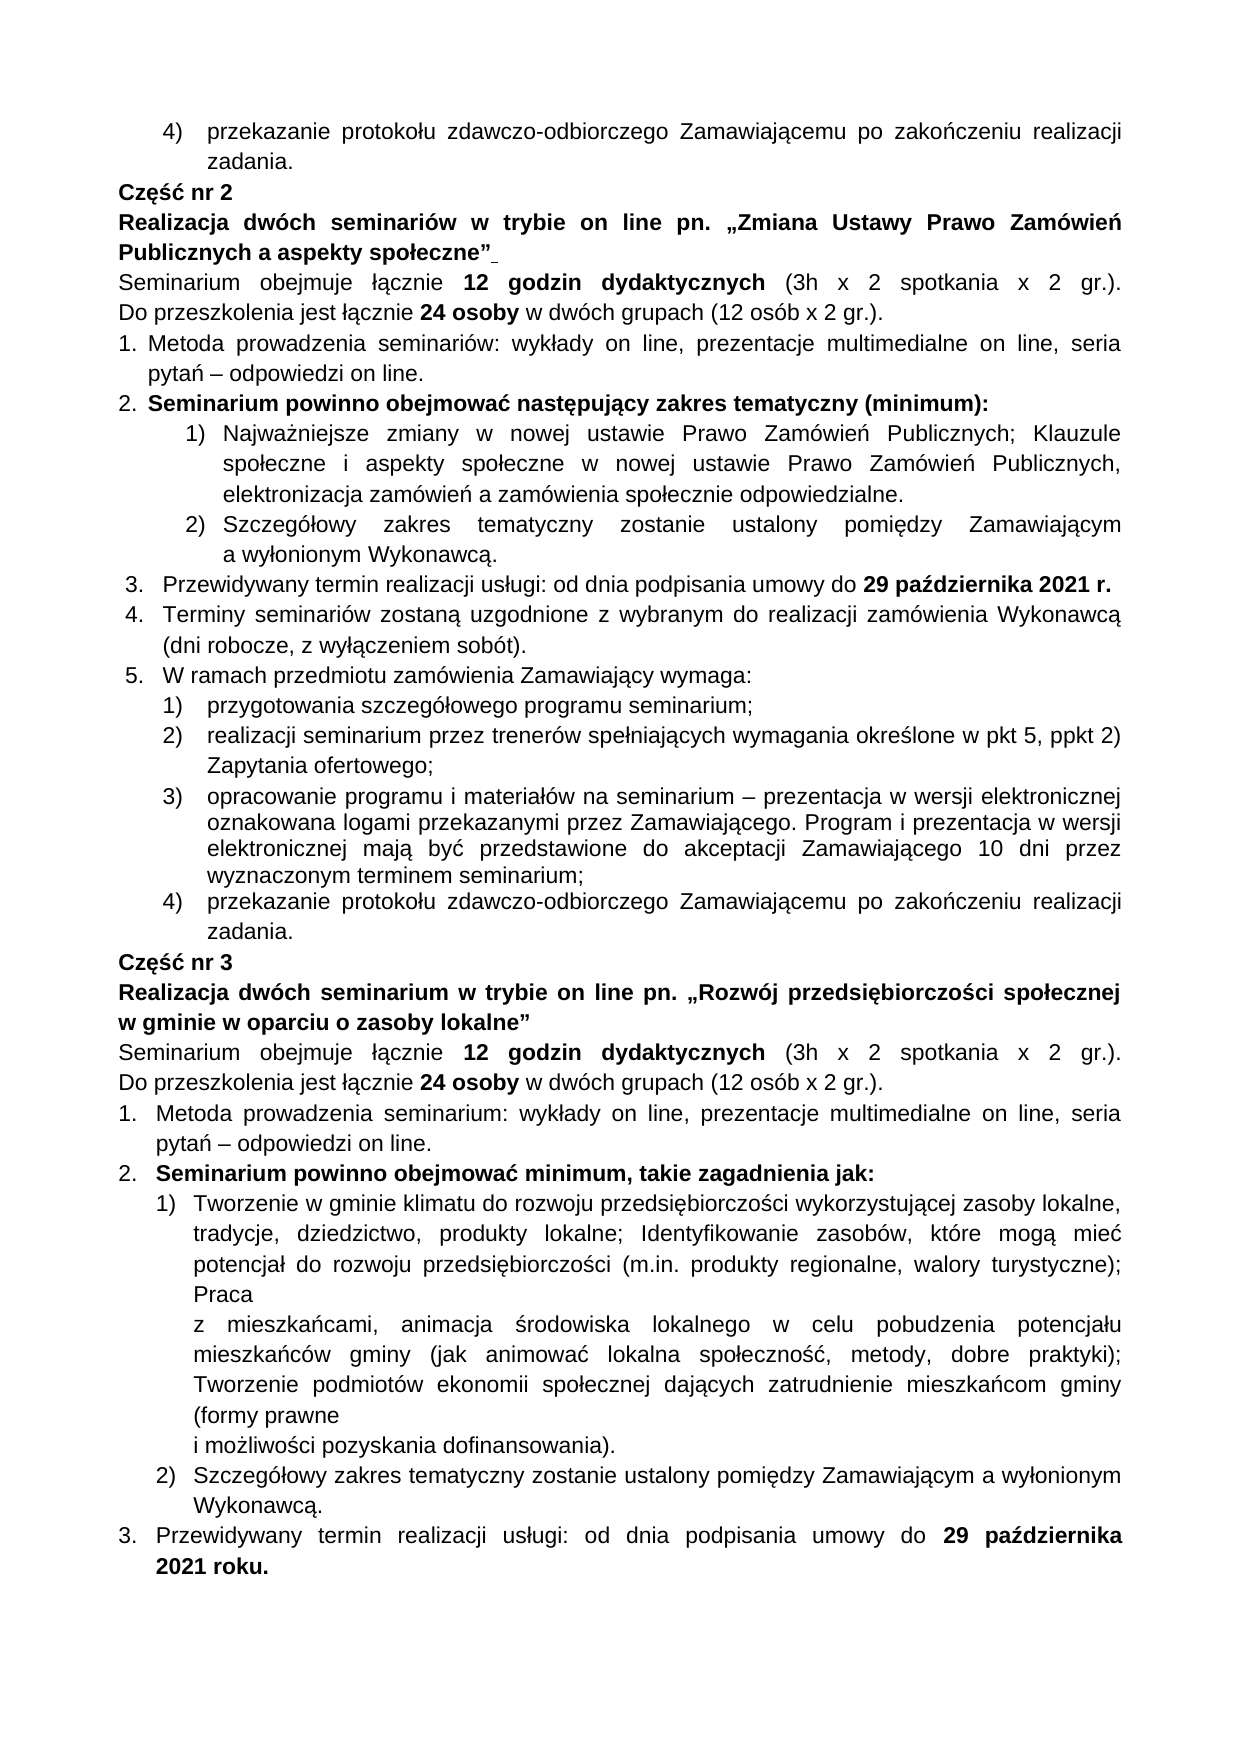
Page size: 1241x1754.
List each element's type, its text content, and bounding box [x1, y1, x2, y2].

list realizacji seminarium przez trenerów spełniających wymagania określone w pkt 5, ppkt 2) Zapytania ofertowego; [162, 722, 1122, 779]
list Część nr 2 [118, 178, 1122, 205]
list Terminy seminariów zostaną uzgodnione z wybranym do realizacji zamówienia Wykonawcą (dni robocze, z wyłączeniem sobót). [125, 601, 1122, 658]
list Metoda prowadzenia seminarium: wykłady on line, prezentacje multimedialne on line, seria pytań – odpowiedzi on line. [118, 1099, 1122, 1156]
list Seminarium powinno obejmować następujący zakres tematyczny (minimum): [118, 390, 1122, 416]
list Szczegółowy zakres tematyczny zostanie ustalony pomiędzy Zamawiającym a wyłonionym Wykonawcą. [156, 1462, 1122, 1519]
list Tworzenie w gminie klimatu do rozwoju przedsiębiorczości wykorzystującej zasoby lokalne, tradycje, dziedzictwo, produkty lokalne; Identyfikowanie zasobów, które mogą mieć potencjał do rozwoju przedsiębiorczości (m.in. produkty regionalne, walory turystyczne); Praca z mieszkańcami, animacja środowiska lokalnego w celu pobudzenia potencjału mieszkańców gminy (jak animować lokalna społeczność, metody, dobre praktyki); Tworzenie podmiotów ekonomii społecznej dających zatrudnienie mieszkańcom gminy (formy prawne [156, 1190, 1122, 1428]
list i możliwości pozyskania dofinansowania). [193, 1432, 1122, 1458]
text Seminarium obejmuje łącznie 12 godzin dydaktycznych (3h x 2 spotkania x 2 gr.). Do przeszkolenia jest łącznie 24 osoby w dwóch grupach (12 osób x 2 gr.). [118, 269, 1122, 326]
text Część nr 3 [118, 948, 1122, 975]
list Metoda prowadzenia seminariów: wykłady on line, prezentacje multimedialne on line, seria pytań – odpowiedzi on line. [118, 329, 1122, 386]
list Najważniejsze zmiany w nowej ustawie Prawo Zamówień Publicznych; Klauzule społeczne i aspekty społeczne w nowej ustawie Prawo Zamówień Publicznych, elektronizacja zamówień a zamówienia społecznie odpowiedzialne. [185, 420, 1122, 507]
text Realizacja dwóch seminarium w trybie on line pn. „Rozwój przedsiębiorczości społecznej w gminie w oparciu o zasoby lokalne” [118, 979, 1122, 1035]
list Szczegółowy zakres tematyczny zostanie ustalony pomiędzy Zamawiającym a wyłonionym Wykonawcą. [185, 511, 1122, 567]
list przekazanie protokołu zdawczo-odbiorczego Zamawiającemu po zakończeniu realizacji zadania. [162, 118, 1122, 175]
text Realizacja dwóch seminariów w trybie on line pn. „Zmiana Ustawy Prawo Zamówień Publicznych a aspekty społeczne” [118, 209, 1122, 265]
list opracowanie programu i materiałów na seminarium – prezentacja w wersji elektronicznej oznakowana logami przekazanymi przez Zamawiającego. Program i prezentacja w wersji elektronicznej mają być przedstawione do akceptacji Zamawiającego 10 dni przez wyznaczonym terminem seminarium; [162, 783, 1122, 888]
list przekazanie protokołu zdawczo-odbiorczego Zamawiającemu po zakończeniu realizacji zadania. [162, 888, 1122, 945]
list Seminarium powinno obejmować minimum, takie zagadnienia jak: [118, 1160, 1122, 1186]
text Seminarium obejmuje łącznie 12 godzin dydaktycznych (3h x 2 spotkania x 2 gr.). Do przeszkolenia jest łącznie 24 osoby w dwóch grupach (12 osób x 2 gr.). [118, 1039, 1122, 1096]
list W ramach przedmiotu zamówienia Zamawiający wymaga: [125, 662, 1122, 688]
list przygotowania szczegółowego programu seminarium; [162, 692, 1122, 718]
list Przewidywany termin realizacji usługi: od dnia podpisania umowy do 29 października 2021 roku. [118, 1522, 1122, 1579]
list Przewidywany termin realizacji usługi: od dnia podpisania umowy do 29 października 2021 r. [125, 571, 1122, 598]
